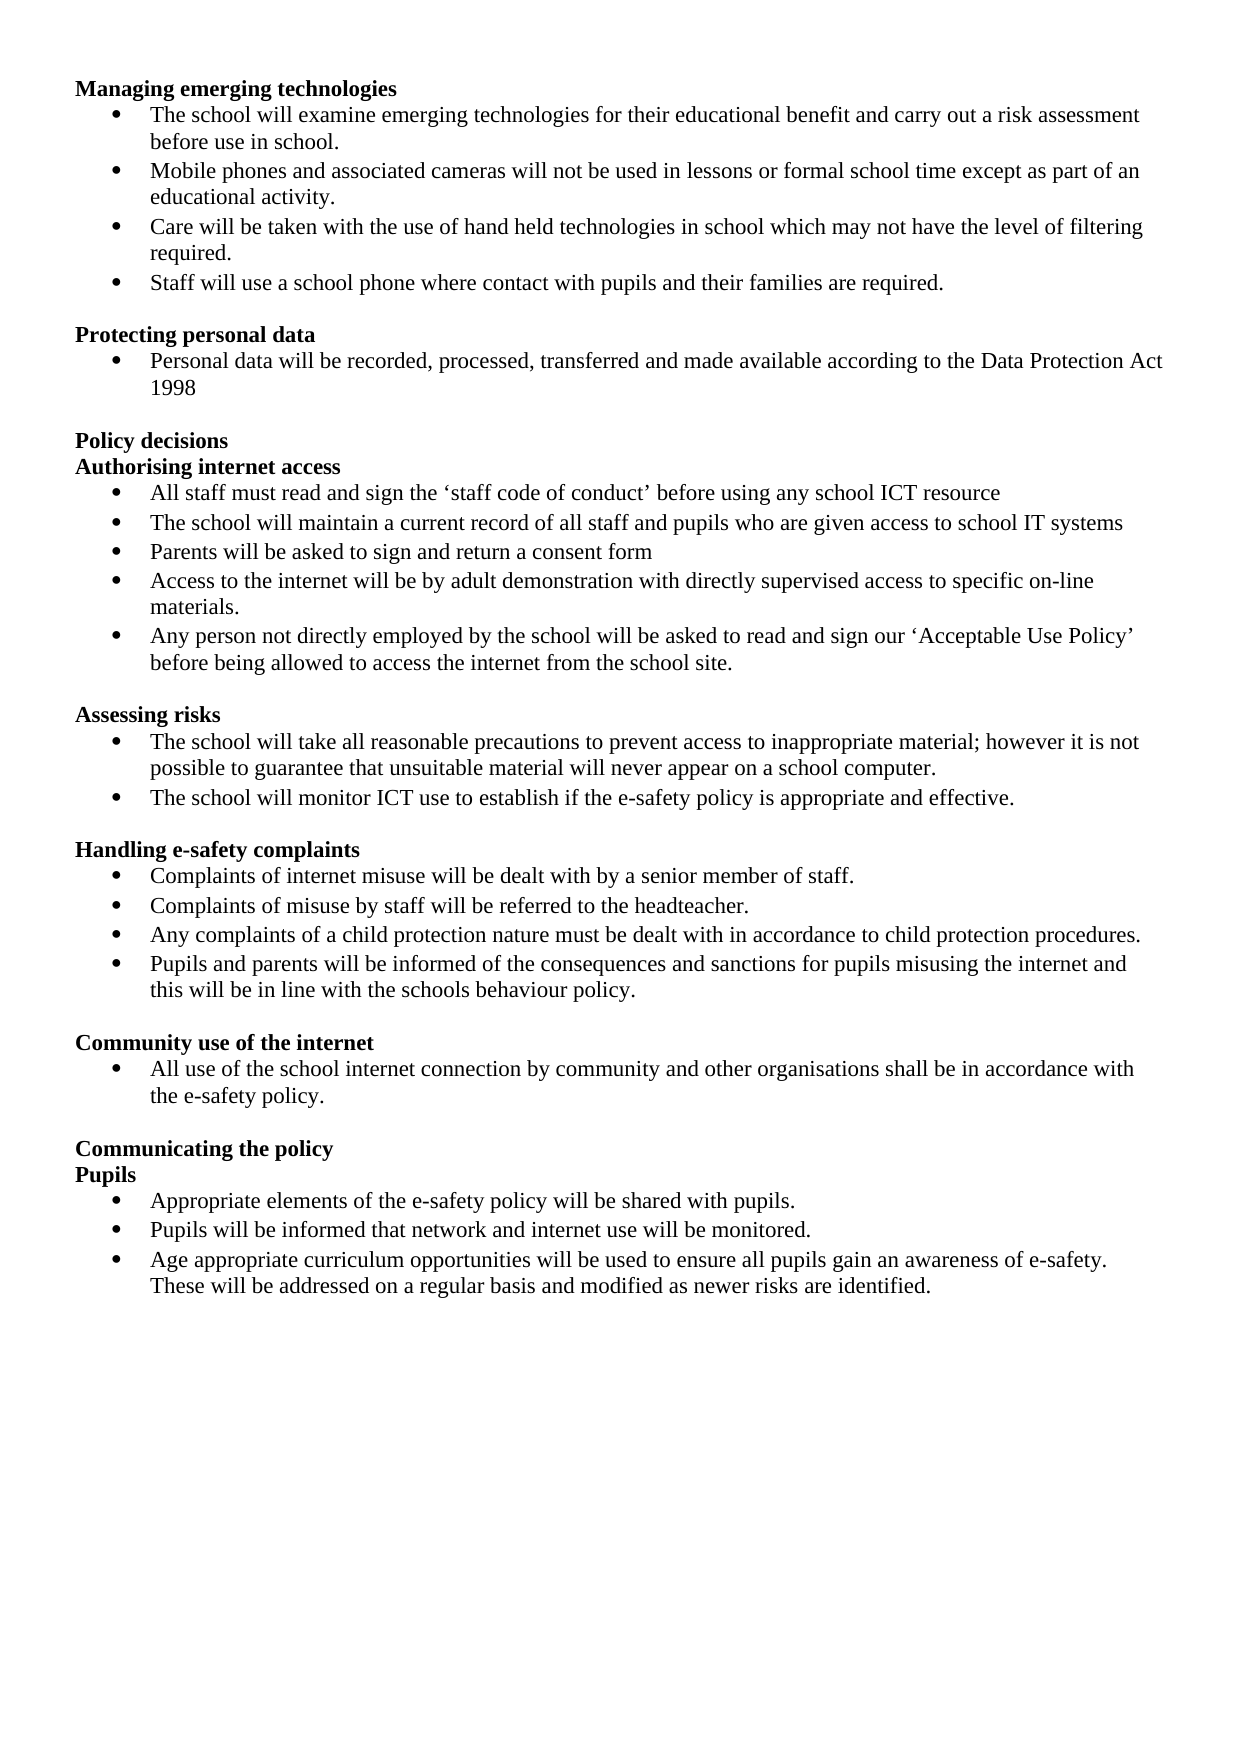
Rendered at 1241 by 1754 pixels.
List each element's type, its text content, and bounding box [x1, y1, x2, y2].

list Complaints of misuse by staff will be referred to the headteacher. [112, 892, 1165, 918]
list Appropriate elements of the e-safety policy will be shared with pupils. [112, 1187, 1165, 1214]
list Any complaints of a child protection nature must be dealt with in accordance to child protection procedures. [112, 921, 1165, 947]
list Pupils and parents will be informed of the consequences and sanctions for pupils misusing the internet and this will be in line with the schools behaviour policy. [112, 950, 1165, 1003]
list Care will be taken with the use of hand held technologies in school which may not have the level of filtering required. [112, 213, 1165, 266]
list Staff will use a school phone where contact with pupils and their families are required. [112, 268, 1165, 295]
list Pupils will be informed that network and internet use will be monitored. [112, 1216, 1165, 1243]
text Policy decisions [75, 427, 1165, 453]
list The school will maintain a current record of all staff and pupils who are given access to school IT systems [112, 508, 1165, 535]
text Communicating the policy [75, 1134, 1165, 1161]
list Mobile phones and associated cameras will not be used in lessons or formal school time except as part of an educational activity. [112, 157, 1165, 210]
list Complaints of internet misuse will be dealt with by a senior member of staff. [112, 863, 1165, 889]
list All staff must read and sign the ‘staff code of conduct’ before using any school ICT resource [112, 479, 1165, 506]
text Community use of the internet [75, 1029, 1165, 1056]
list The school will take all reasonable precautions to prevent access to inappropriate material; however it is not possible to guarantee that unsuitable material will never appear on a school computer. [112, 728, 1165, 781]
text Handling e-safety complaints [75, 836, 1165, 863]
list Any person not directly employed by the school will be asked to read and sign our ‘Acceptable Use Policy’ before being allowed to access the internet from the school site. [112, 622, 1165, 675]
list Access to the internet will be by adult demonstration with directly supervised access to specific on-line materials. [112, 567, 1165, 619]
list Parents will be asked to sign and return a consent form [112, 538, 1165, 564]
text Managing emerging technologies [75, 75, 1165, 101]
list Personal data will be recorded, processed, transferred and made available according to the Data Protection Act 1998 [112, 348, 1165, 400]
text Assessing risks [75, 701, 1165, 728]
text Protecting personal data [75, 321, 1165, 348]
list The school will examine emerging technologies for their educational benefit and carry out a risk assessment before use in school. [112, 101, 1165, 154]
list All use of the school internet connection by community and other organisations shall be in accordance with the e-safety policy. [112, 1056, 1165, 1108]
text Authorising internet access [75, 453, 1165, 479]
text Pupils [75, 1161, 1165, 1187]
list Age appropriate curriculum opportunities will be used to ensure all pupils gain an awareness of e-safety. These will be addressed on a regular basis and modified as newer risks are identified. [112, 1246, 1165, 1298]
list The school will monitor ICT use to establish if the e-safety policy is appropriate and effective. [112, 783, 1165, 810]
